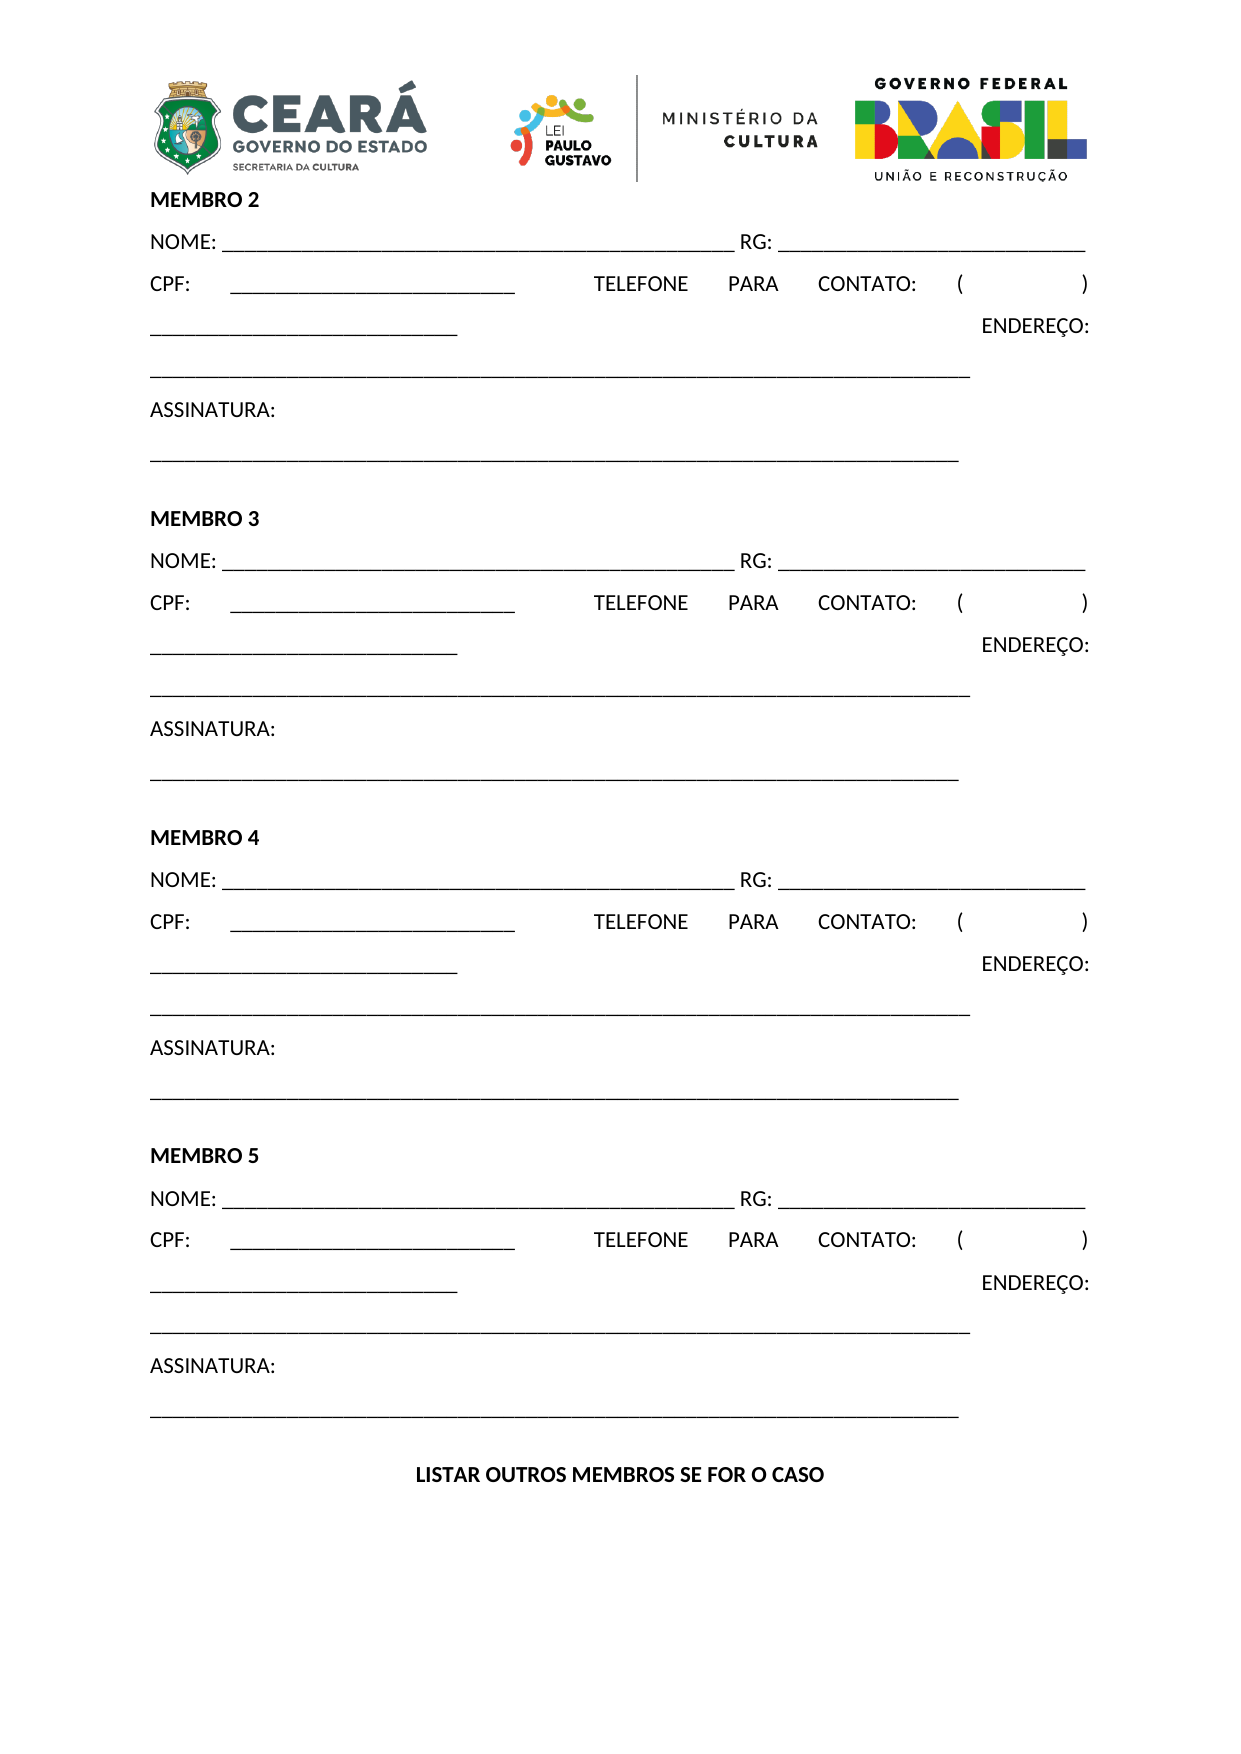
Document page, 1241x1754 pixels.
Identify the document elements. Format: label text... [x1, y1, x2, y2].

picture [148, 75, 1089, 182]
text LISTAR OUTROS MEMBROS SE FOR O CASO [150, 1461, 1090, 1488]
text MEMBRO 2 [150, 185, 1090, 213]
text MEMBRO 4 [150, 823, 1090, 851]
text NOME: _____________________________________________ RG: ___________________________ [150, 227, 1090, 255]
text MEMBRO 3 [150, 504, 1090, 532]
text NOME: _____________________________________________ RG: ___________________________ [150, 1184, 1090, 1212]
text NOME: _____________________________________________ RG: ___________________________ [150, 546, 1090, 574]
text MEMBRO 5 [150, 1142, 1090, 1170]
text NOME: _____________________________________________ RG: ___________________________ [150, 865, 1090, 893]
